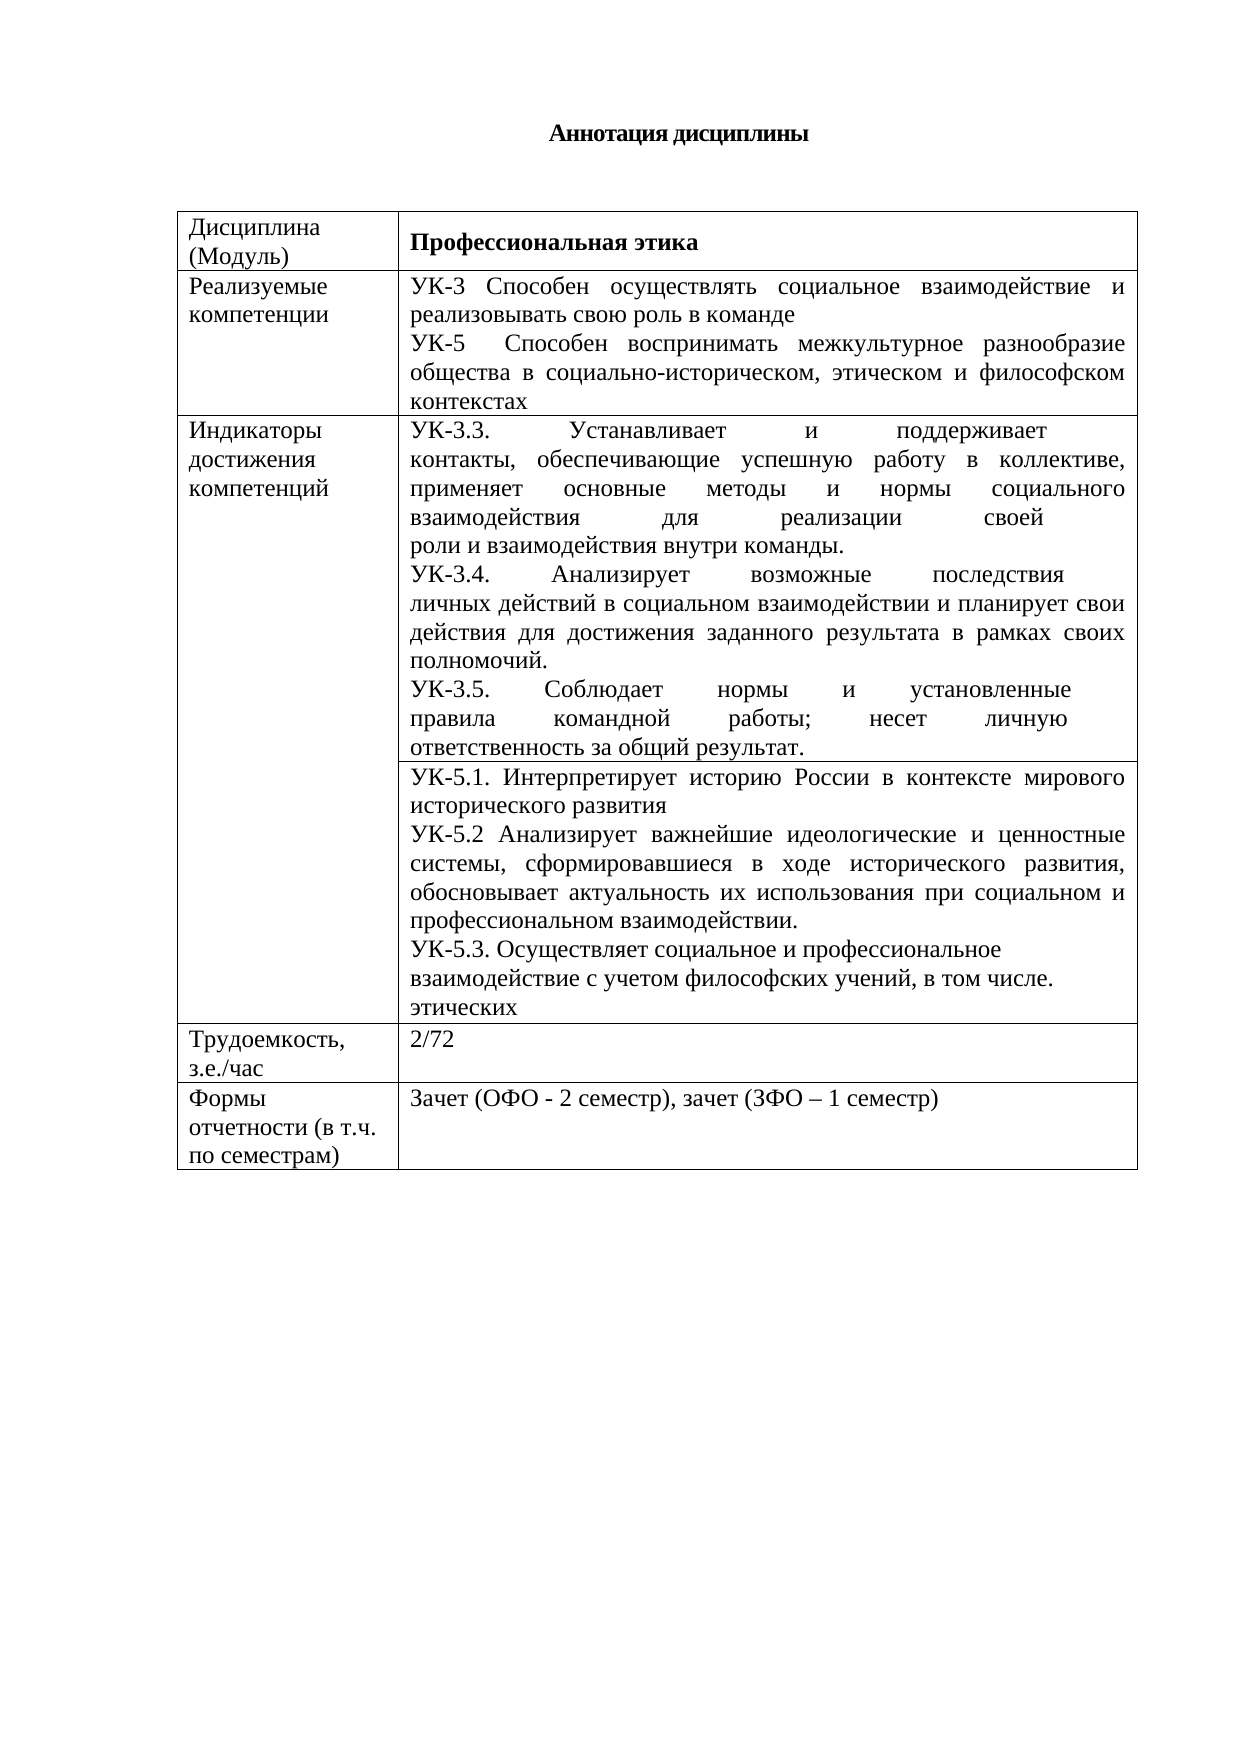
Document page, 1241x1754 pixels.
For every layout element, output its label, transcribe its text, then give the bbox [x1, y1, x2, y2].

text Аннотация дисциплины [207, 118, 1152, 147]
table_cell Реализуемые компетенции [178, 271, 398, 414]
table_cell Трудоемкость, з.е./час [178, 1024, 398, 1082]
table_cell 2/72 [399, 1024, 1137, 1082]
table_header Дисциплина (Модуль) [178, 212, 398, 270]
table_cell Зачет (ОФО - 2 семестр), зачет (ЗФО – 1 семестр) [399, 1083, 1137, 1169]
table_cell УК-5.1. Интерпретирует историю России в контексте мирового исторического развития УК-5.2 Анализирует важнейшие идеологические и ценностные системы, сформировавшиеся в ходе исторического развития, обосновывает актуальность их использования при социальном и профессиональном взаимодействии. УК-5.3. Осуществляет социальное и профессиональное взаимодействие с учетом философских учений, в том числе. этических [399, 762, 1137, 1023]
table_cell Формы отчетности (в т.ч. по семестрам) [178, 1083, 398, 1169]
table_cell УК-3 Способен осуществлять социальное взаимодействие и реализовывать свою роль в команде УК-5 Способен воспринимать межкультурное разнообразие общества в социально-историческом, этическом и философском контекстах [399, 271, 1137, 414]
table_header Профессиональная этика [399, 212, 1137, 270]
table_cell Индикаторы достижения компетенций [178, 416, 398, 1023]
table_cell УК-3.3. Устанавливает и поддерживает контакты, обеспечивающие успешную работу в коллективе, применяет основные методы и нормы социального взаимодействия для реализации своей роли и взаимодействия внутри команды. УК-3.4. Анализирует возможные последствия личных действий в социальном взаимодействии и планирует свои действия для достижения заданного результата в рамках своих полномочий. УК-3.5. Соблюдает нормы и установленные правила командной работы; несет личную ответственность за общий результат. [399, 416, 1137, 761]
